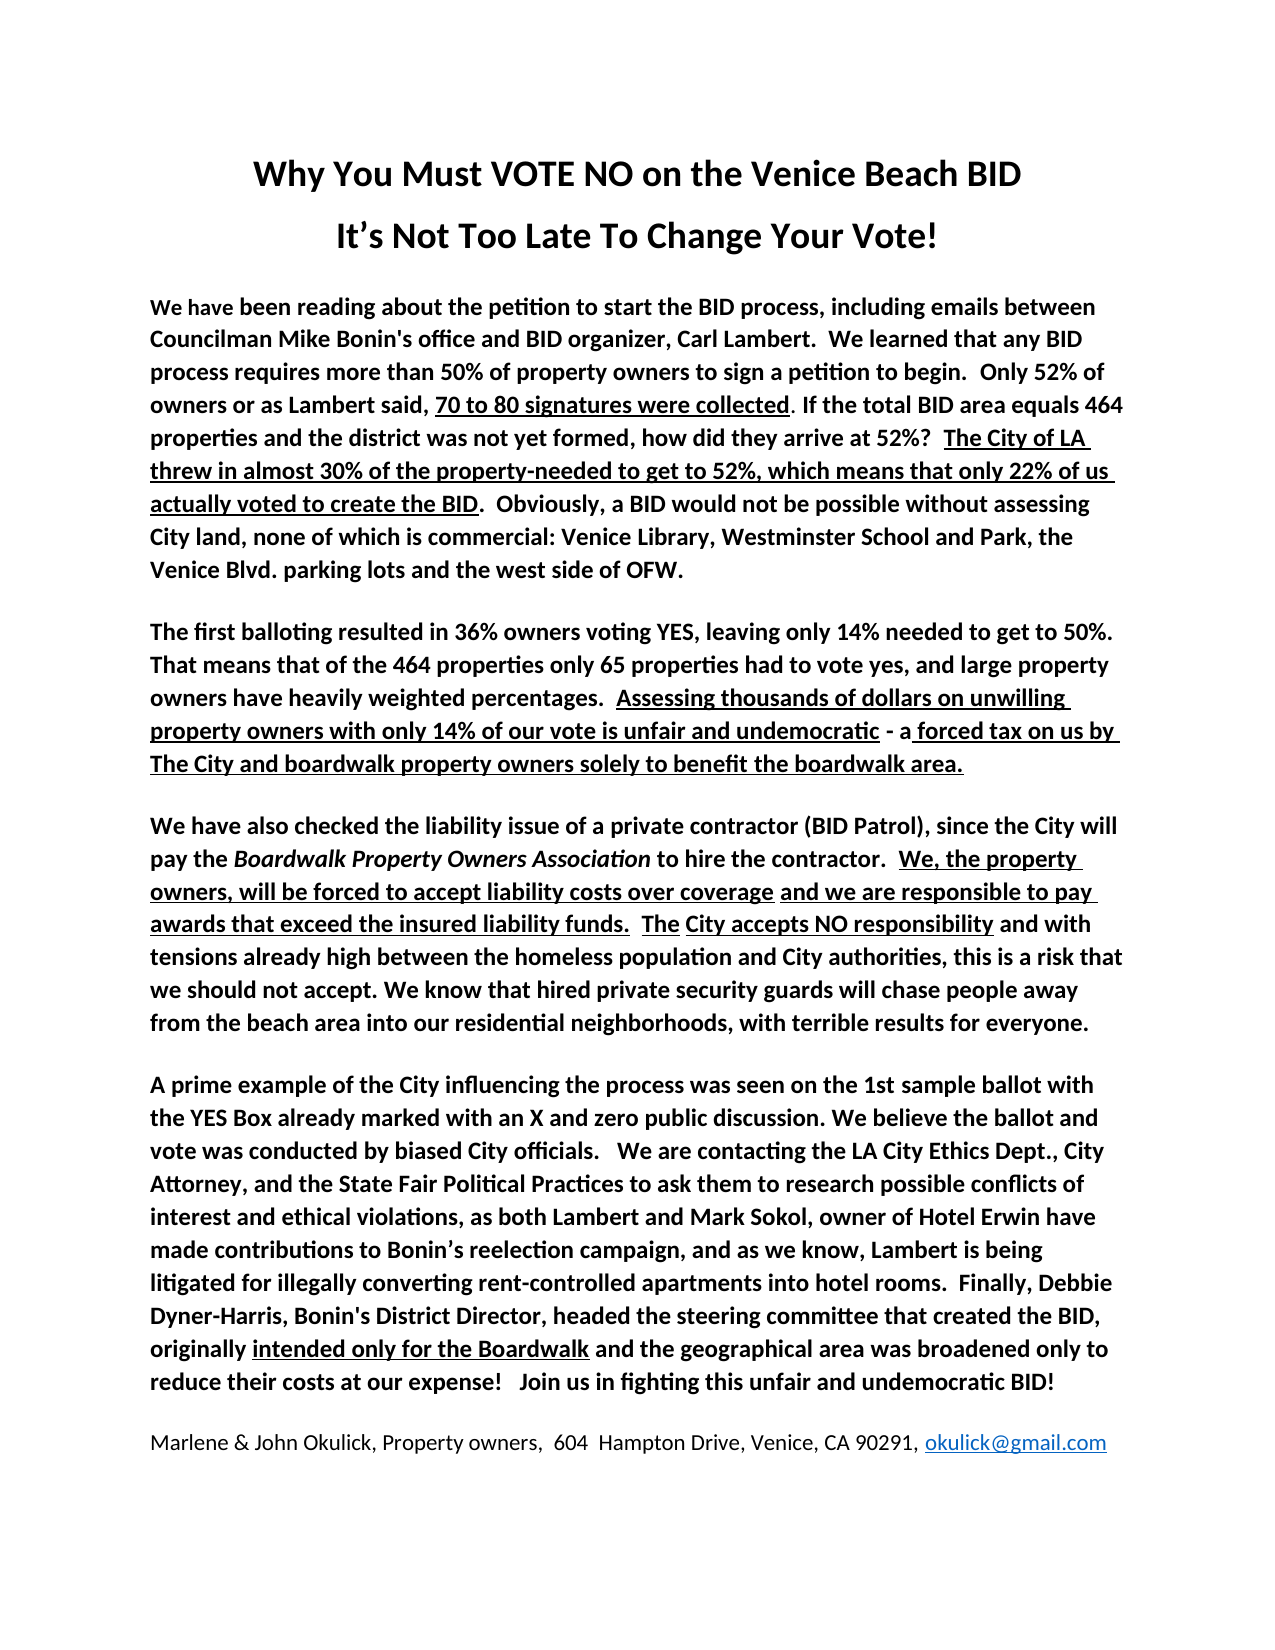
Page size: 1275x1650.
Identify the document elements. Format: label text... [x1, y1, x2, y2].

text It’s Not Too Late To Change Your Vote! [150, 212, 1125, 258]
text A prime example of the City influencing the process was seen on the 1st sample ballot with the YES Box already marked with an X and zero public discussion. We believe the ballot and vote was conducted by biased City officials. We are contacting the LA City Ethics Dept., City Attorney, and the State Fair Political Practices to ask them to research possible conflicts of interest and ethical violations, as both Lambert and Mark Sokol, owner of Hotel Erwin have made contributions to Bonin’s reelection campaign, and as we know, Lambert is being litigated for illegally converting rent-controlled apartments into hotel rooms. Finally, Debbie Dyner-Harris, Bonin's District Director, headed the steering committee that created the BID, originally intended only for the Boardwalk and the geographical area was broadened only to reduce their costs at our expense! Join us in fighting this unfair and undemocratic BID! [150, 1069, 1125, 1396]
text Why You Must VOTE NO on the Venice Beach BID [150, 150, 1125, 196]
text Marlene & John Okulick, Property owners, 604 Hampton Drive, Venice, CA 90291, okulick@gmail.com [150, 1428, 1125, 1456]
text We have also checked the liability issue of a private contractor (BID Patrol), since the City will pay the Boardwalk Property Owners Association to hire the contractor. We, the property owners, will be forced to accept liability costs over coverage and we are responsible to pay awards that exceed the insured liability funds. The City accepts NO responsibility and with tensions already high between the homeless population and City authorities, this is a risk that we should not accept. We know that hired private security guards will chase people away from the beach area into our residential neighborhoods, with terrible results for everyone. [150, 810, 1125, 1038]
text The first balloting resulted in 36% owners voting YES, leaving only 14% needed to get to 50%. That means that of the 464 properties only 65 properties had to vote yes, and large property owners have heavily weighted percentages. Assessing thousands of dollars on unwilling property owners with only 14% of our vote is unfair and undemocratic - a forced tax on us by The City and boardwalk property owners solely to benefit the boardwalk area. [150, 616, 1125, 778]
text We have been reading about the petition to start the BID process, including emails between Councilman Mike Bonin's office and BID organizer, Carl Lambert. We learned that any BID process requires more than 50% of property owners to sign a petition to begin. Only 52% of owners or as Lambert said, 70 to 80 signatures were collected. If the total BID area equals 464 properties and the district was not yet formed, how did they arrive at 52%? The City of LA threw in almost 30% of the property-needed to get to 52%, which means that only 22% of us actually voted to create the BID. Obviously, a BID would not be possible without assessing City land, none of which is commercial: Venice Library, Westminster School and Park, the Venice Blvd. parking lots and the west side of OFW. [150, 291, 1125, 584]
